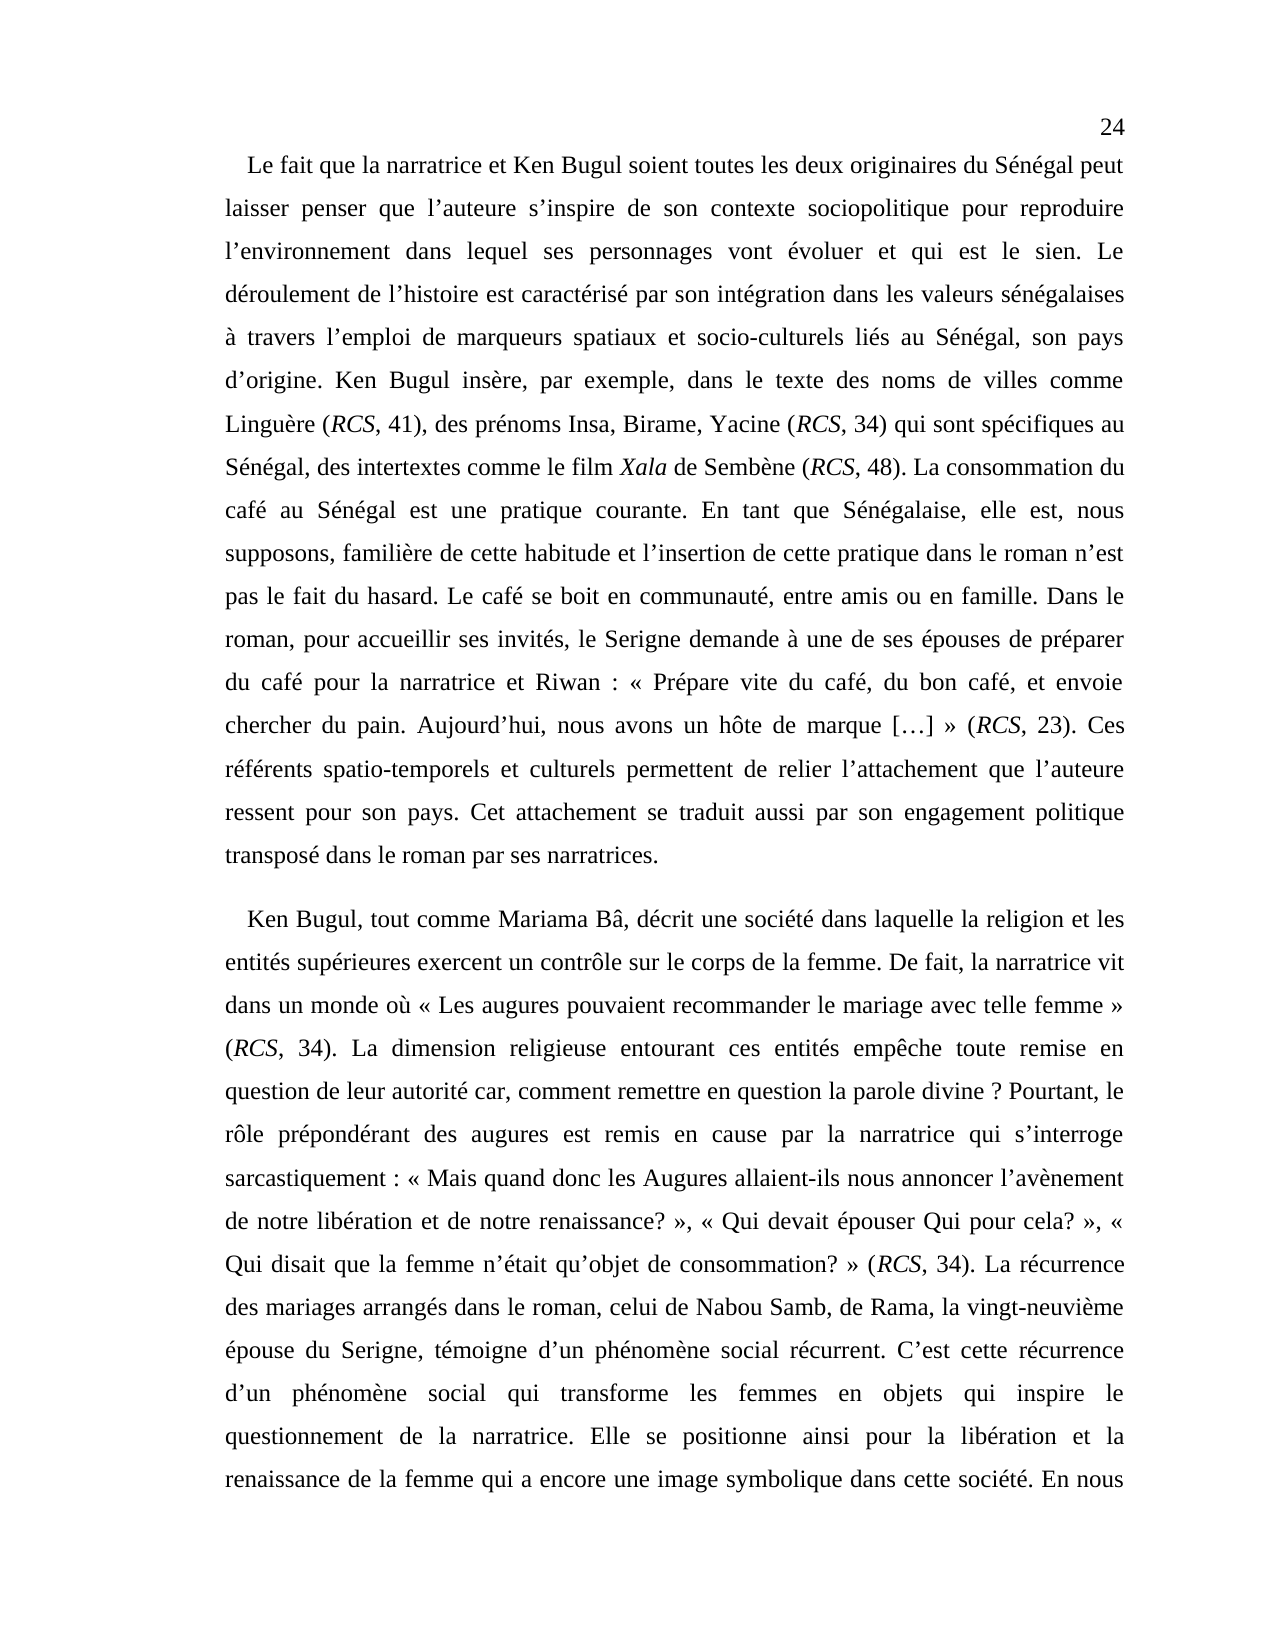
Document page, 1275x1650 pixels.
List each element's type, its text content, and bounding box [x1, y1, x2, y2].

text Le fait que la narratrice et Ken Bugul soient toutes les deux originaires du Sénégal peut laisser penser que l’auteure s’inspire de son contexte sociopolitique pour reproduire l’environnement dans lequel ses personnages vont évoluer et qui est le sien. Le déroulement de l’histoire est caractérisé par son intégration dans les valeurs sénégalaises à travers l’emploi de marqueurs spatiaux et socio-culturels liés au Sénégal, son pays d’origine. Ken Bugul insère, par exemple, dans le texte des noms de villes comme Linguère (RCS, 41), des prénoms Insa, Birame, Yacine (RCS, 34) qui sont spécifiques au Sénégal, des intertextes comme le film Xala de Sembène (RCS, 48). La consommation du café au Sénégal est une pratique courante. En tant que Sénégalaise, elle est, nous supposons, familière de cette habitude et l’insertion de cette pratique dans le roman n’est pas le fait du hasard. Le café se boit en communauté, entre amis ou en famille. Dans le roman, pour accueillir ses invités, le Serigne demande à une de ses épouses de préparer du café pour la narratrice et Riwan : « Prépare vite du café, du bon café, et envoie chercher du pain. Aujourd’hui, nous avons un hôte de marque […] » (RCS, 23). Ces référents spatio-temporels et culturels permettent de relier l’attachement que l’auteure ressent pour son pays. Cet attachement se traduit aussi par son engagement politique transposé dans le roman par ses narratrices. [225, 150, 1125, 869]
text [225, 904, 1125, 1493]
